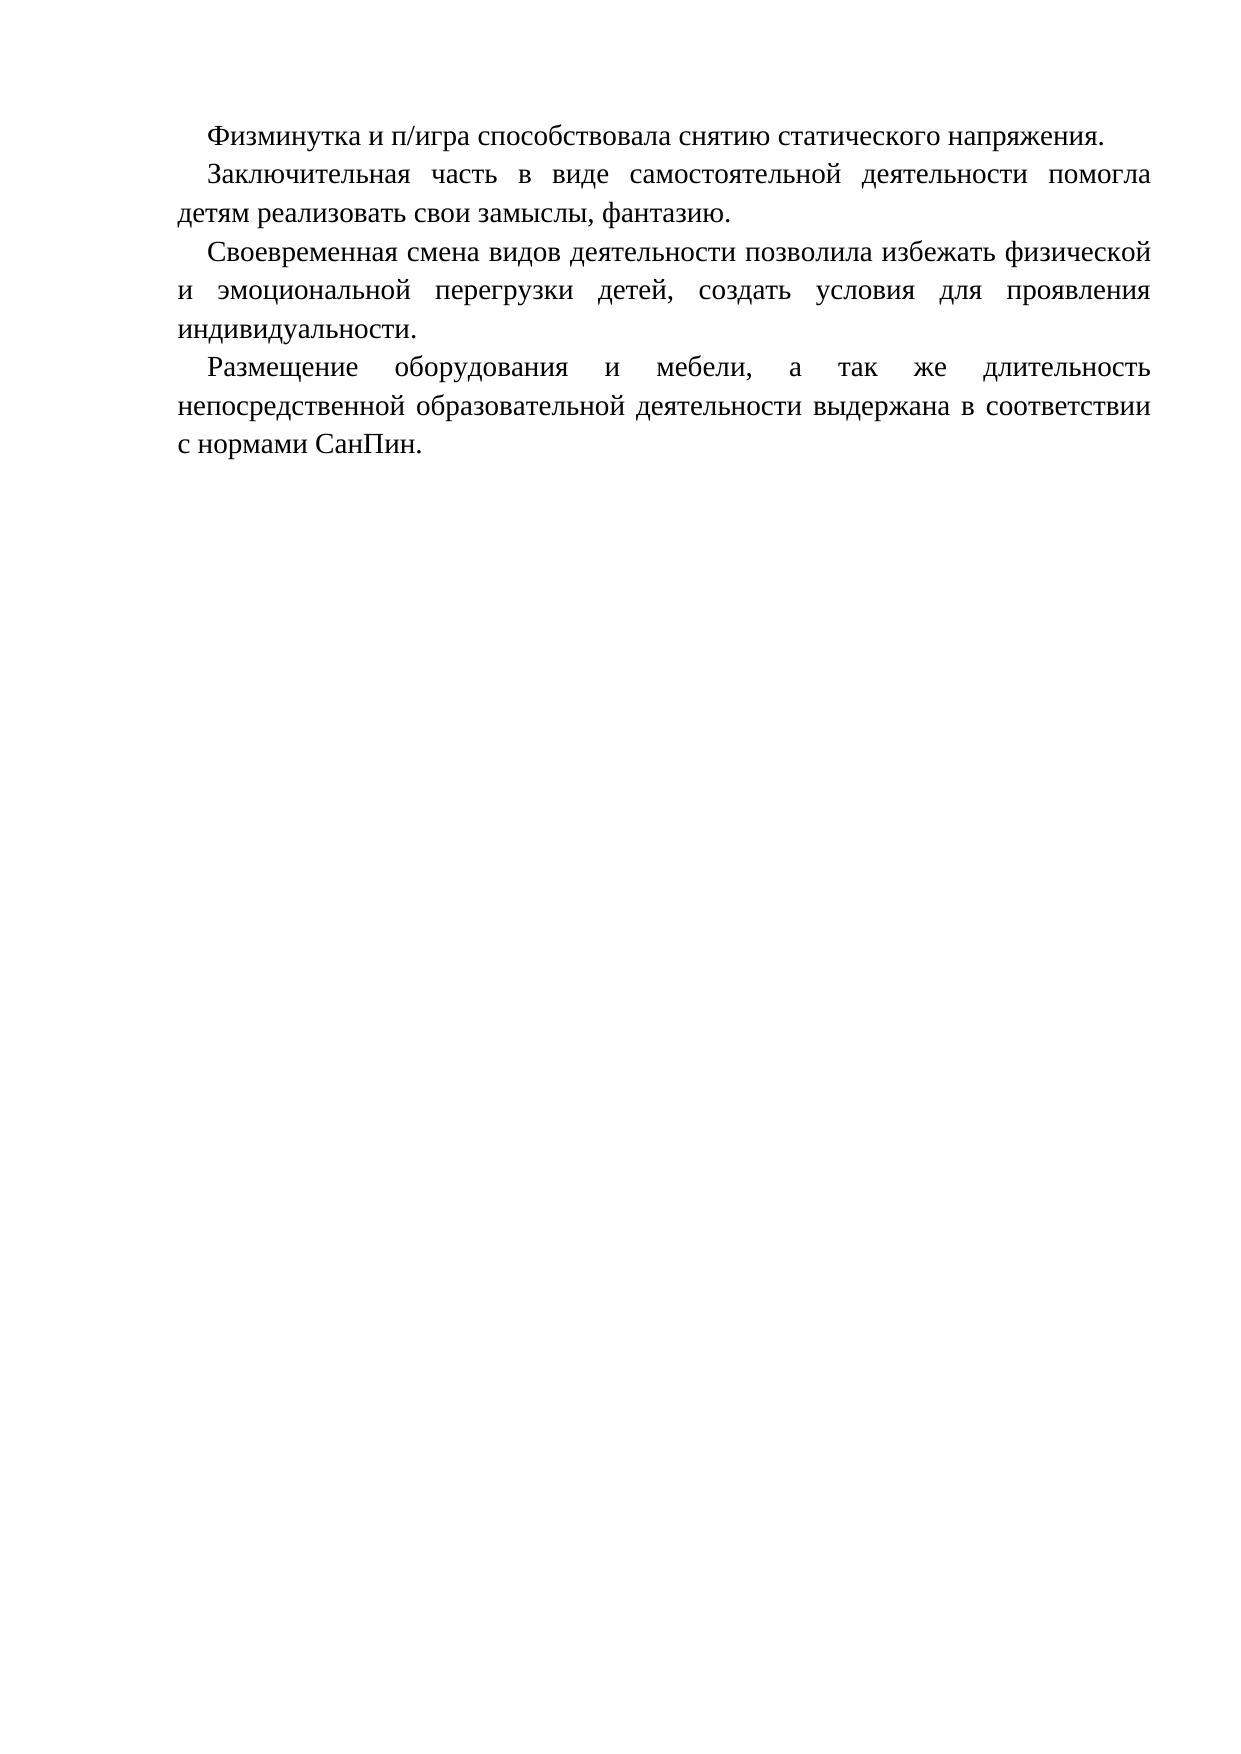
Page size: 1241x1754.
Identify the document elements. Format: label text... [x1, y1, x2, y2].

text Размещение оборудования и мебели, а так же длительность непосредственной образовательной деятельности выдержана в соответствии с нормами СанПин. [177, 349, 1152, 460]
text Своевременная смена видов деятельности позволила избежать физической и эмоциональной перегрузки детей, создать условия для проявления индивидуальности. [177, 234, 1152, 344]
text Заключительная часть в виде самостоятельной деятельности помогла детям реализовать свои замыслы, фантазию. [177, 157, 1152, 229]
text Физминутка и п/игра способствовала снятию статического напряжения. [177, 118, 1152, 152]
